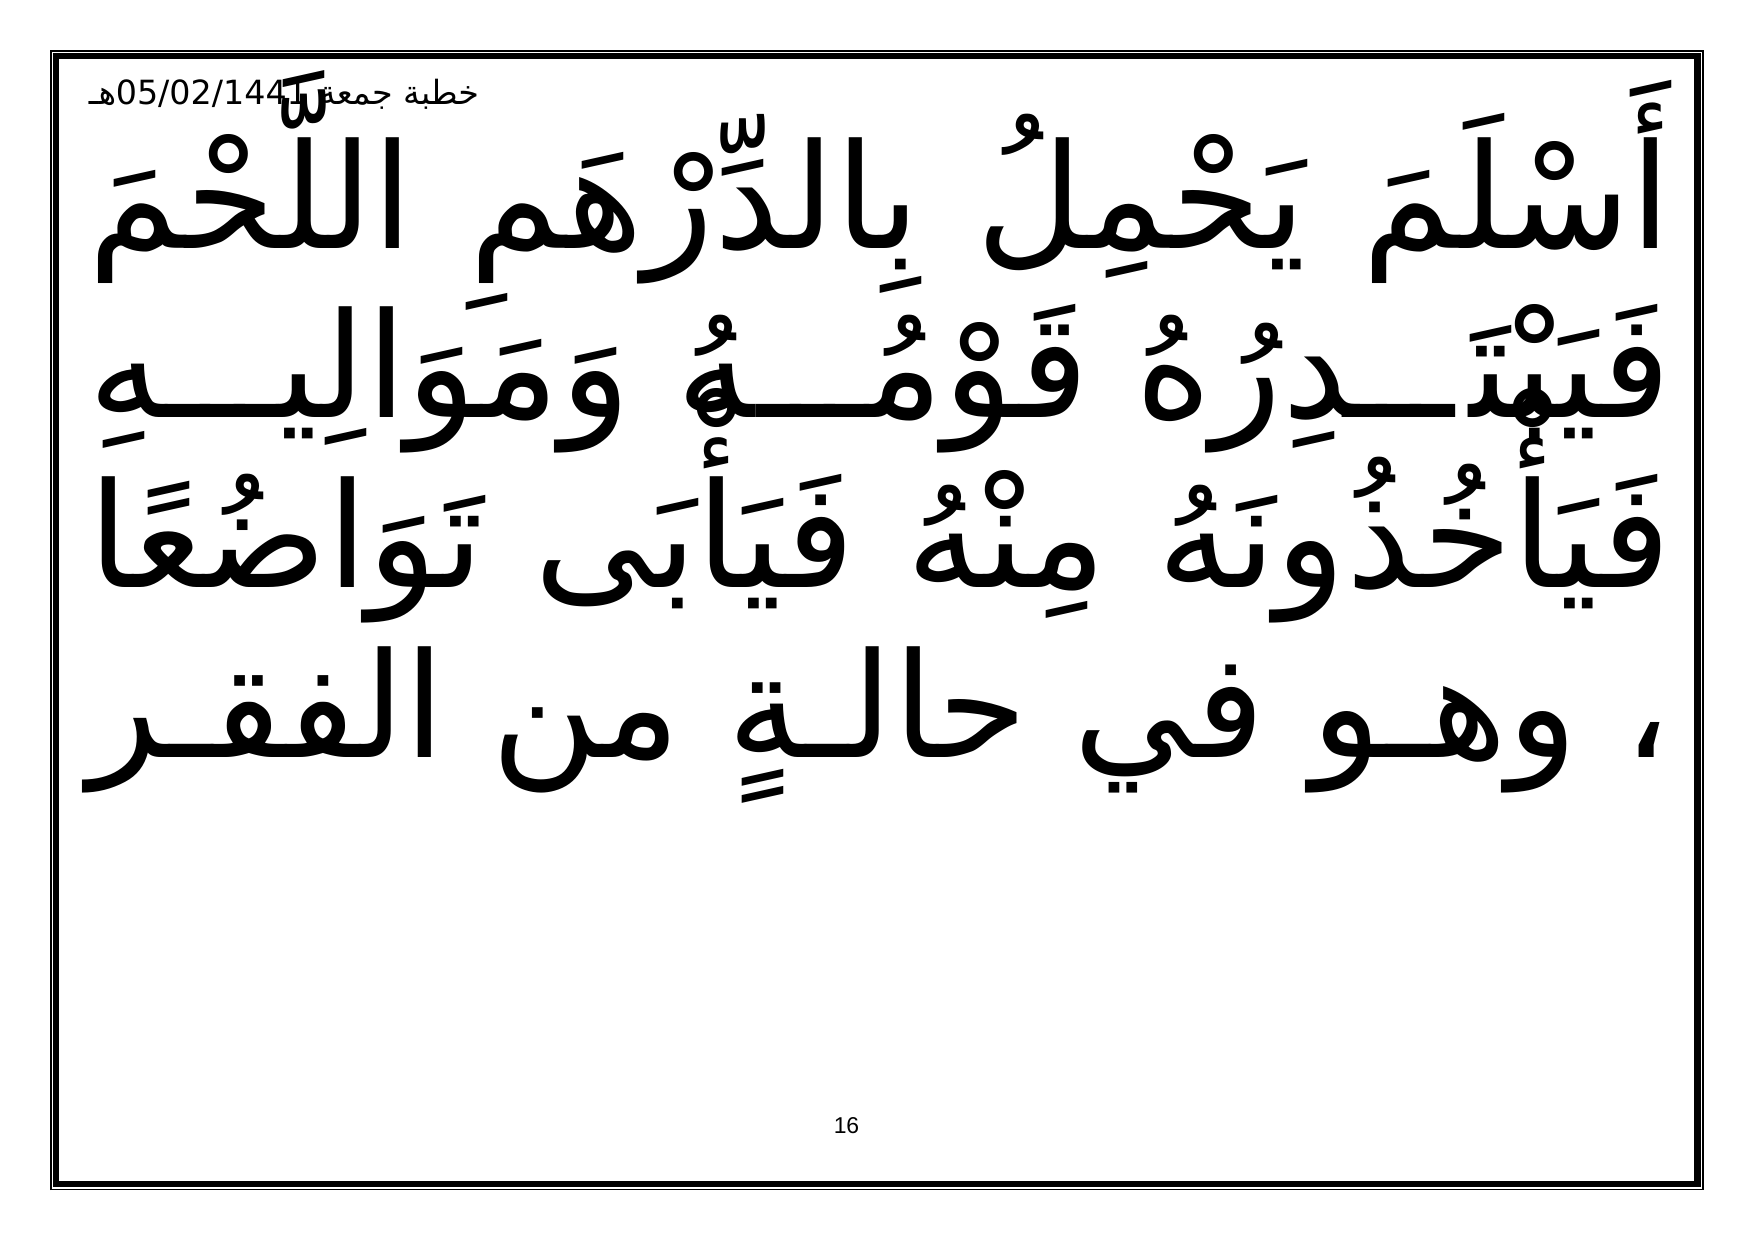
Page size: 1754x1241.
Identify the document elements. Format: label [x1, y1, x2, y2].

text [89, 113, 1671, 792]
